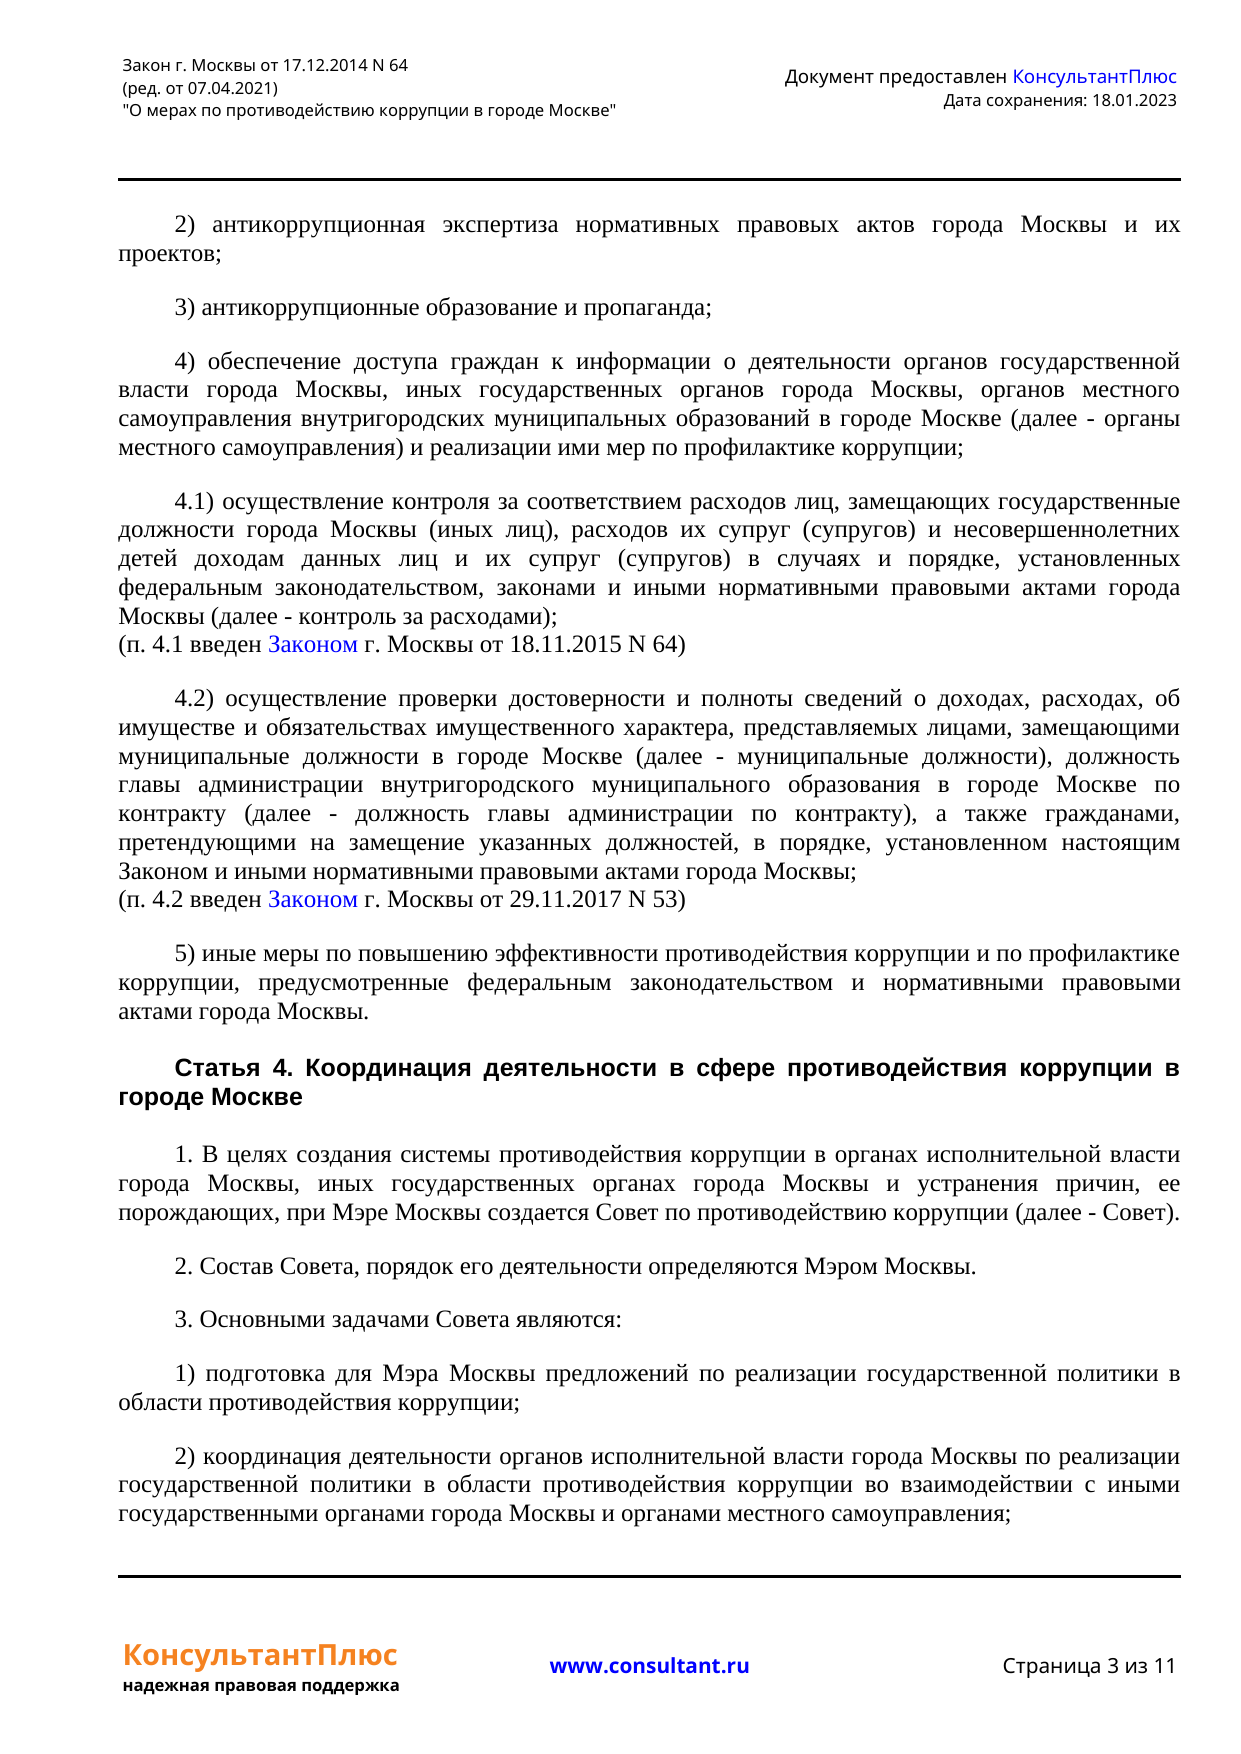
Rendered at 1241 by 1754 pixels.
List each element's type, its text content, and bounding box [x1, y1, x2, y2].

text 2) координация деятельности органов исполнительной власти города Москвы по реализации государственной политики в области противодействия коррупции во взаимодействии с иными государственными органами города Москвы и органами местного самоуправления; [118, 1441, 1181, 1527]
text 4) обеспечение доступа граждан к информации о деятельности органов государственной власти города Москвы, иных государственных органов города Москвы, органов местного самоуправления внутригородских муниципальных образований в городе Москве (далее - органы местного самоуправления) и реализации ими мер по профилактике коррупции; [118, 346, 1181, 461]
text (п. 4.2 введен Законом г. Москвы от 29.11.2017 N 53) [118, 884, 1181, 913]
text 3. Основными задачами Совета являются: [118, 1304, 1181, 1333]
text 2) антикоррупционная экспертиза нормативных правовых актов города Москвы и их проектов; [118, 209, 1181, 267]
text 2. Состав Совета, порядок его деятельности определяются Мэром Москвы. [118, 1251, 1181, 1279]
text 3) антикоррупционные образование и пропаганда; [118, 292, 1181, 321]
text 5) иные меры по повышению эффективности противодействия коррупции и по профилактике коррупции, предусмотренные федеральным законодательством и нормативными правовыми актами города Москвы. [118, 938, 1181, 1024]
text 1) подготовка для Мэра Москвы предложений по реализации государственной политики в области противодействия коррупции; [118, 1358, 1181, 1416]
text (п. 4.1 введен Законом г. Москвы от 18.11.2015 N 64) [118, 629, 1181, 658]
text 1. В целях создания системы противодействия коррупции в органах исполнительной власти города Москвы, иных государственных органах города Москвы и устранения причин, ее порождающих, при Мэре Москвы создается Совет по противодействию коррупции (далее - Совет). [118, 1139, 1181, 1226]
text 4.2) осуществление проверки достоверности и полноты сведений о доходах, расходах, об имуществе и обязательствах имущественного характера, представляемых лицами, замещающими муниципальные должности в городе Москве (далее - муниципальные должности), должность главы администрации внутригородского муниципального образования в городе Москве по контракту (далее - должность главы администрации по контракту), а также гражданами, претендующими на замещение указанных должностей, в порядке, установленном настоящим Законом и иными нормативными правовыми актами города Москвы; [118, 683, 1181, 884]
title Статья 4. Координация деятельности в сфере противодействия коррупции в городе Москве [118, 1053, 1181, 1111]
text 4.1) осуществление контроля за соответствием расходов лиц, замещающих государственные должности города Москвы (иных лиц), расходов их супруг (супругов) и несовершеннолетних детей доходам данных лиц и их супруг (супругов) в случаях и порядке, установленных федеральным законодательством, законами и иными нормативными правовыми актами города Москвы (далее - контроль за расходами); [118, 486, 1181, 629]
